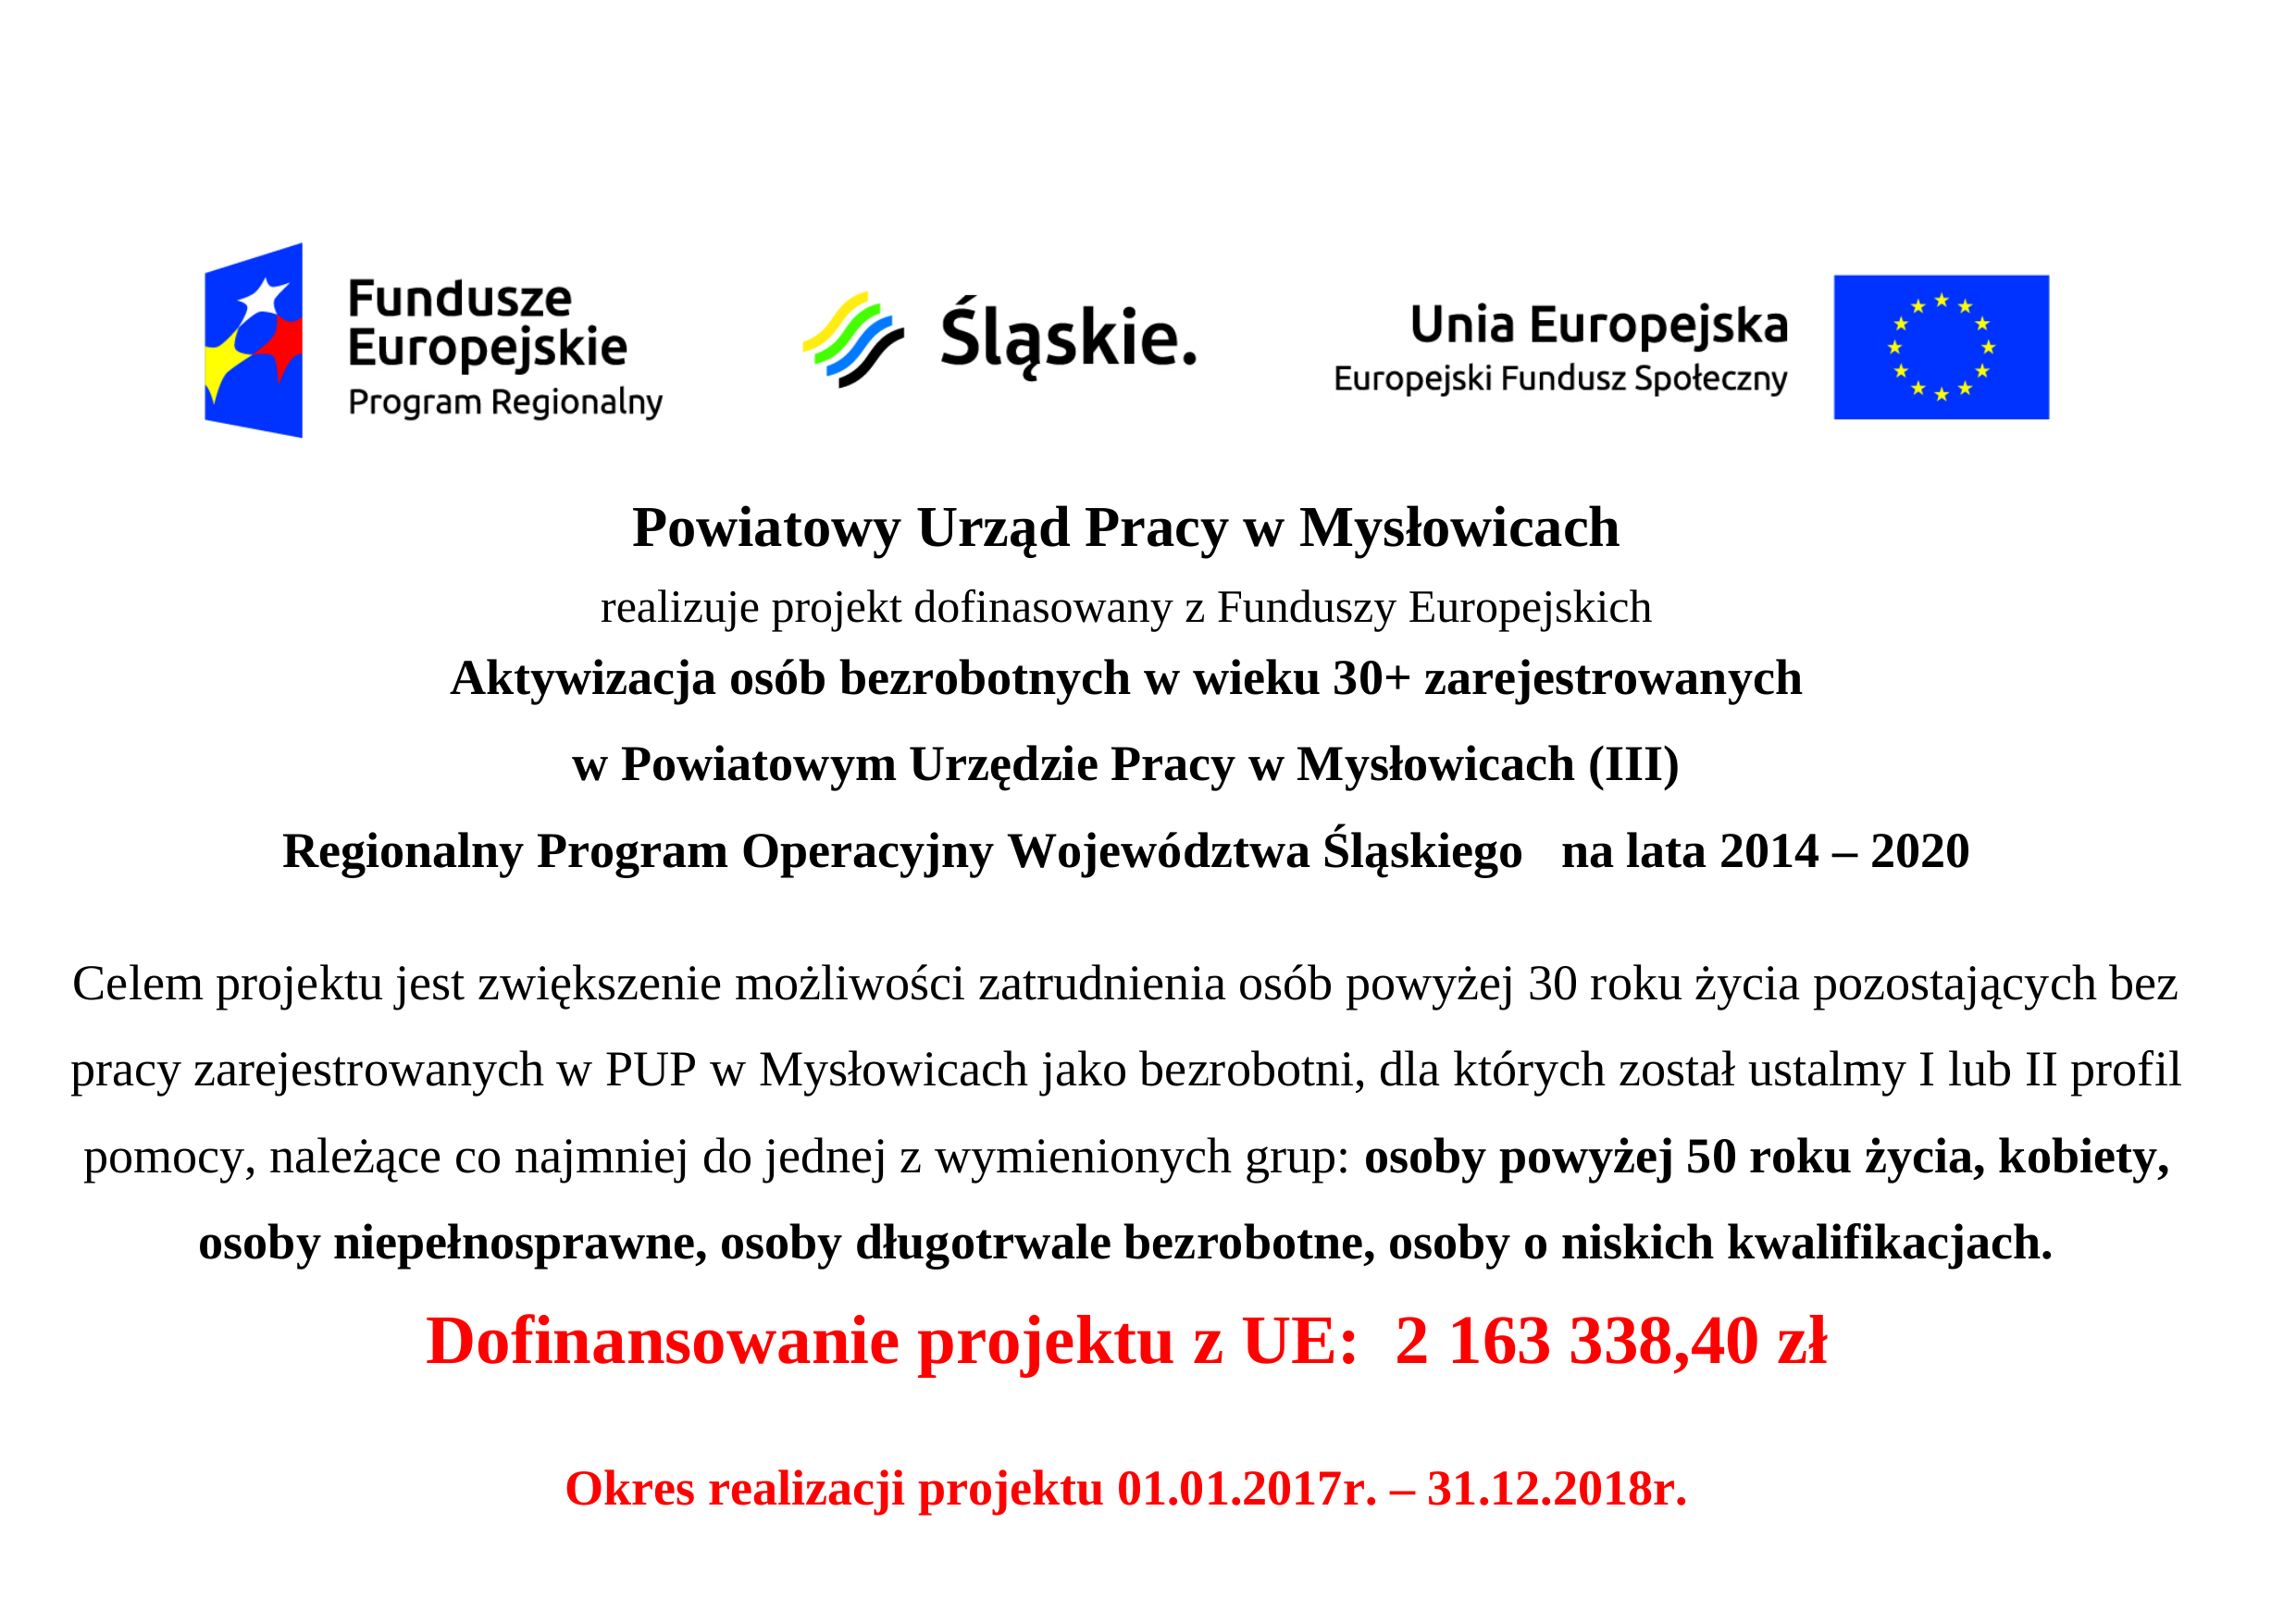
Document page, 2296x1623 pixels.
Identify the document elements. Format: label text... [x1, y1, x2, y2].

text Powiatowy Urząd Pracy w Mysłowicach [27, 492, 2226, 559]
text Aktywizacja osób bezrobotnych w wieku 30+ zarejestrowanych [27, 648, 2226, 705]
text w Powiatowym Urzędzie Pracy w Mysłowicach (III) [27, 734, 2226, 792]
text Celem projektu jest zwiększenie możliwości zatrudnienia osób powyżej 30 roku życia pozostających bez pracy zarejestrowanych w PUP w Mysłowicach jako bezrobotni, dla których został ustalmy I lub II profil pomocy, należące co najmniej do jednej z wymienionych grup: osoby powyżej 50 roku życia, kobiety, osoby niepełnosprawne, osoby długotrwale bezrobotne, osoby o niskich kwalifikacjach. [27, 953, 2226, 1270]
text Regionalny Program Operacyjny Województwa Śląskiego na lata 2014 – 2020 [27, 821, 2226, 878]
text realizuje projekt dofinasowany z Funduszy Europejskich [27, 578, 2226, 632]
text Dofinansowanie projektu z UE: 2 163 338,40 zł [27, 1299, 2226, 1379]
text Okres realizacji projektu 01.01.2017r. – 31.12.2018r. [27, 1458, 2226, 1516]
picture [158, 197, 2095, 485]
